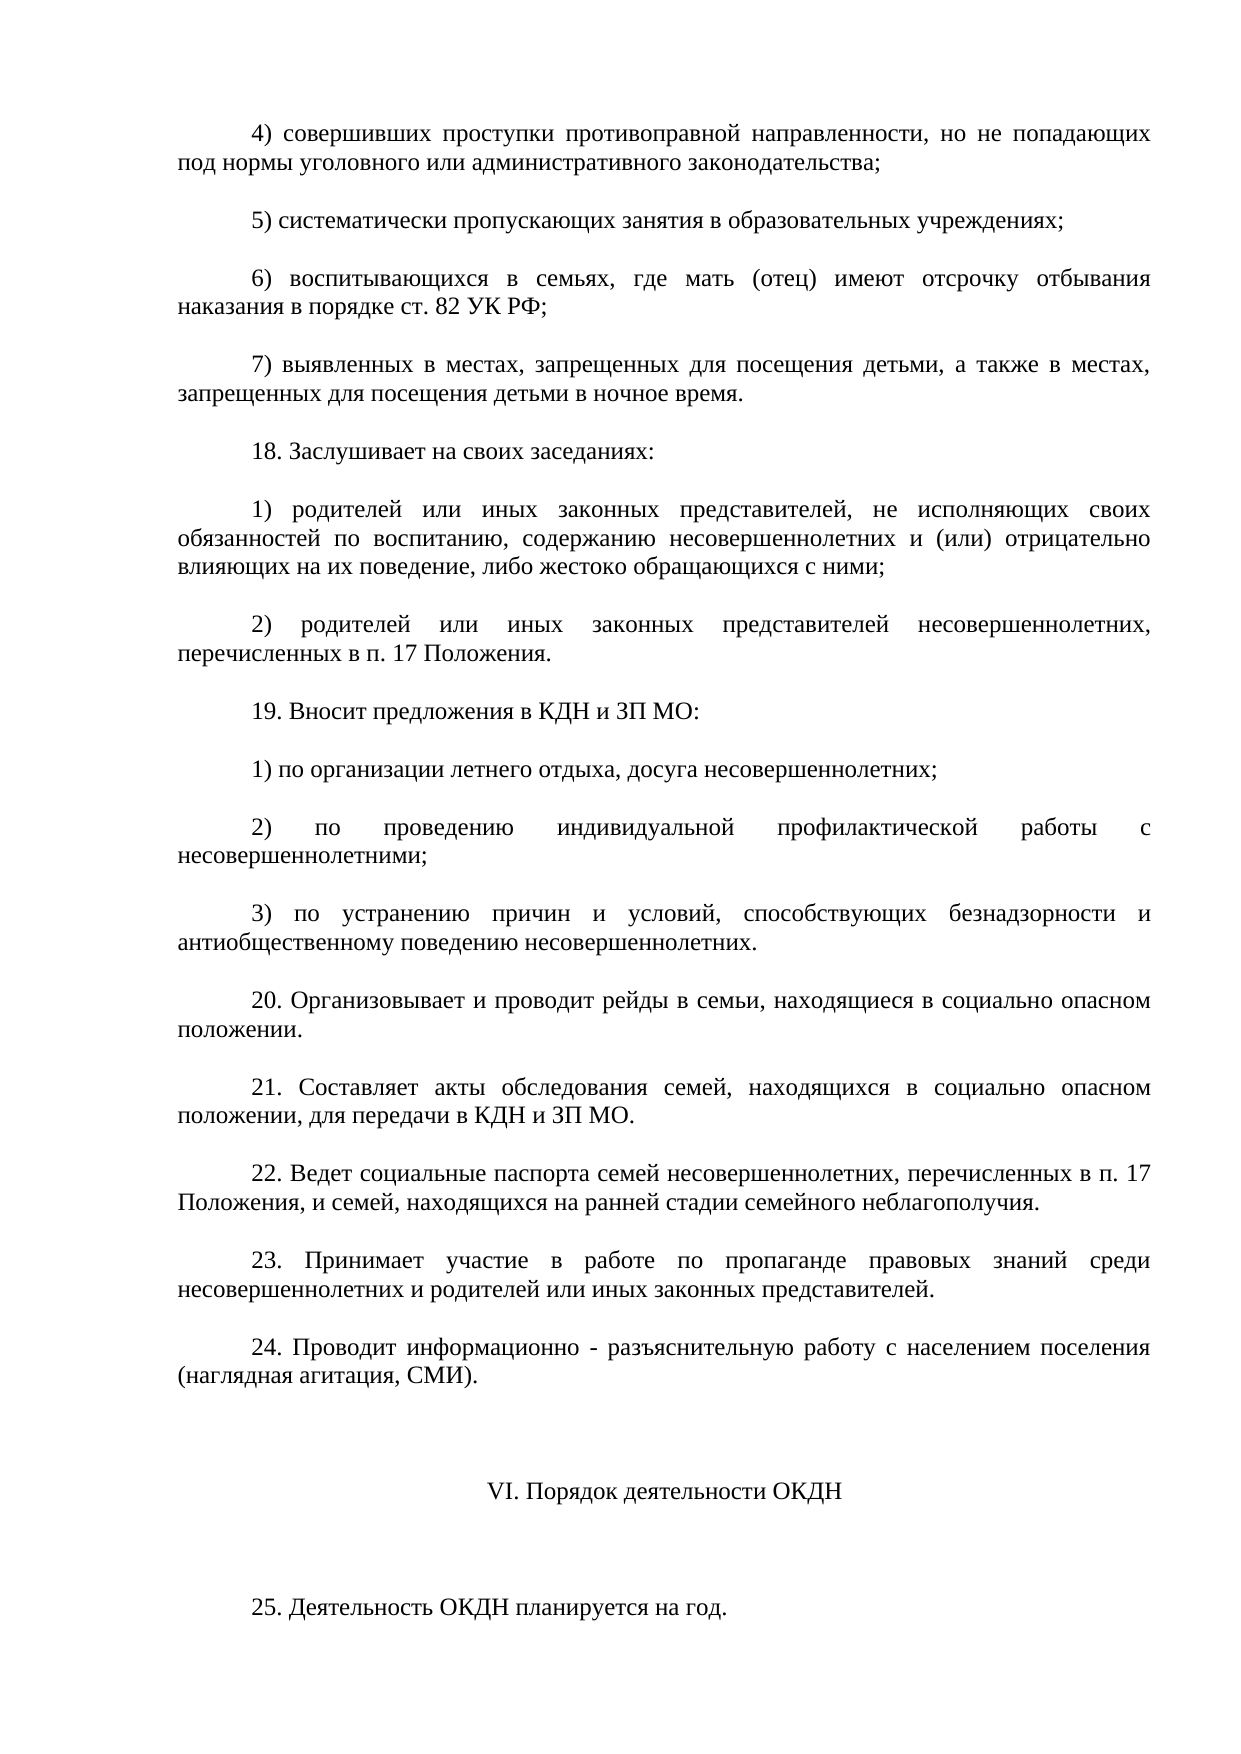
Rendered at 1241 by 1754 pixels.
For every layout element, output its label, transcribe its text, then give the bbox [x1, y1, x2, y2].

text 2) родителей или иных законных представителей несовершеннолетних, перечисленных в п. 17 Положения. [177, 609, 1152, 667]
text 21. Составляет акты обследования семей, находящихся в социально опасном положении, для передачи в КДН и ЗП МО. [177, 1072, 1152, 1129]
text 19. Вносит предложения в КДН и ЗП МО: [177, 696, 1152, 725]
text 1) по организации летнего отдыха, досуга несовершеннолетних; [177, 754, 1152, 783]
text 25. Деятельность ОКДН планируется на год. [251, 1592, 1152, 1621]
text VI. Порядок деятельности ОКДН [177, 1476, 1152, 1505]
text 4) совершивших проступки противоправной направленности, но не попадающих под нормы уголовного или административного законодательства; [177, 118, 1152, 176]
text 24. Проводит информационно - разъяснительную работу с населением поселения (наглядная агитация, СМИ). [177, 1332, 1152, 1389]
text 23. Принимает участие в работе по пропаганде правовых знаний среди несовершеннолетних и родителей или иных законных представителей. [177, 1245, 1152, 1303]
text 3) по устранению причин и условий, способствующих безнадзорности и антиобщественному поведению несовершеннолетних. [177, 898, 1152, 956]
text 2) по проведению индивидуальной профилактической работы с несовершеннолетними; [177, 812, 1152, 869]
text 5) систематически пропускающих занятия в образовательных учреждениях; [177, 205, 1152, 233]
text 20. Организовывает и проводит рейды в семьи, находящиеся в социально опасном положении. [177, 985, 1152, 1043]
text 7) выявленных в местах, запрещенных для посещения детьми, а также в местах, запрещенных для посещения детьми в ночное время. [177, 349, 1152, 407]
text 1) родителей или иных законных представителей, не исполняющих своих обязанностей по воспитанию, содержанию несовершеннолетних и (или) отрицательно влияющих на их поведение, либо жестоко обращающихся с ними; [177, 494, 1152, 580]
text 22. Ведет социальные паспорта семей несовершеннолетних, перечисленных в п. 17 Положения, и семей, находящихся на ранней стадии семейного неблагополучия. [177, 1158, 1152, 1216]
text 18. Заслушивает на своих заседаниях: [177, 436, 1152, 465]
text 6) воспитывающихся в семьях, где мать (отец) имеют отсрочку отбывания наказания в порядке ст. 82 УК РФ; [177, 263, 1152, 320]
